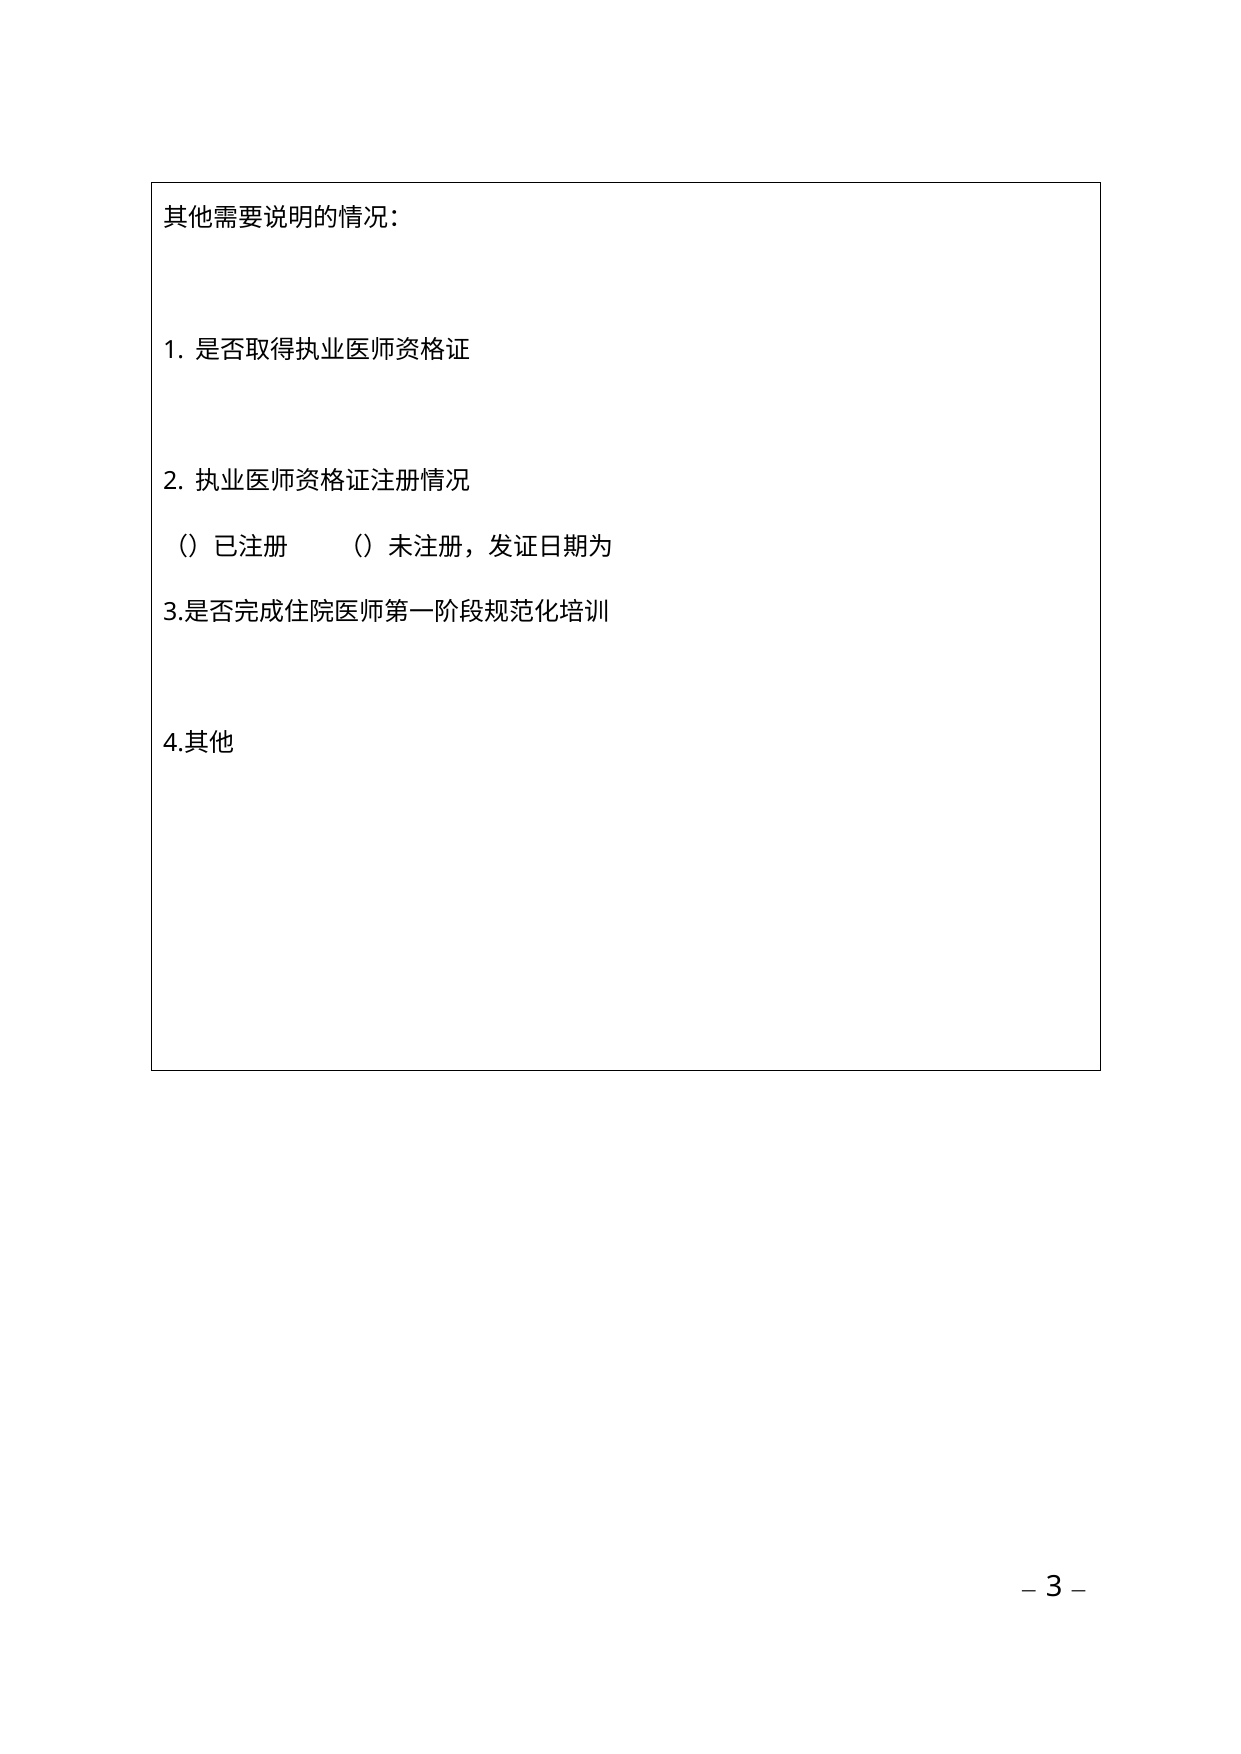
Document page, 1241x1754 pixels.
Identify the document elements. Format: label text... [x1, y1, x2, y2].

table_cell 其他需要说明的情况： 是否取得执业医师资格证 执业医师资格证注册情况 （）已注册 （）未注册，发证日期为 3.是否完成住院医师第一阶段规范化培训 4.其他 [152, 183, 1100, 1070]
